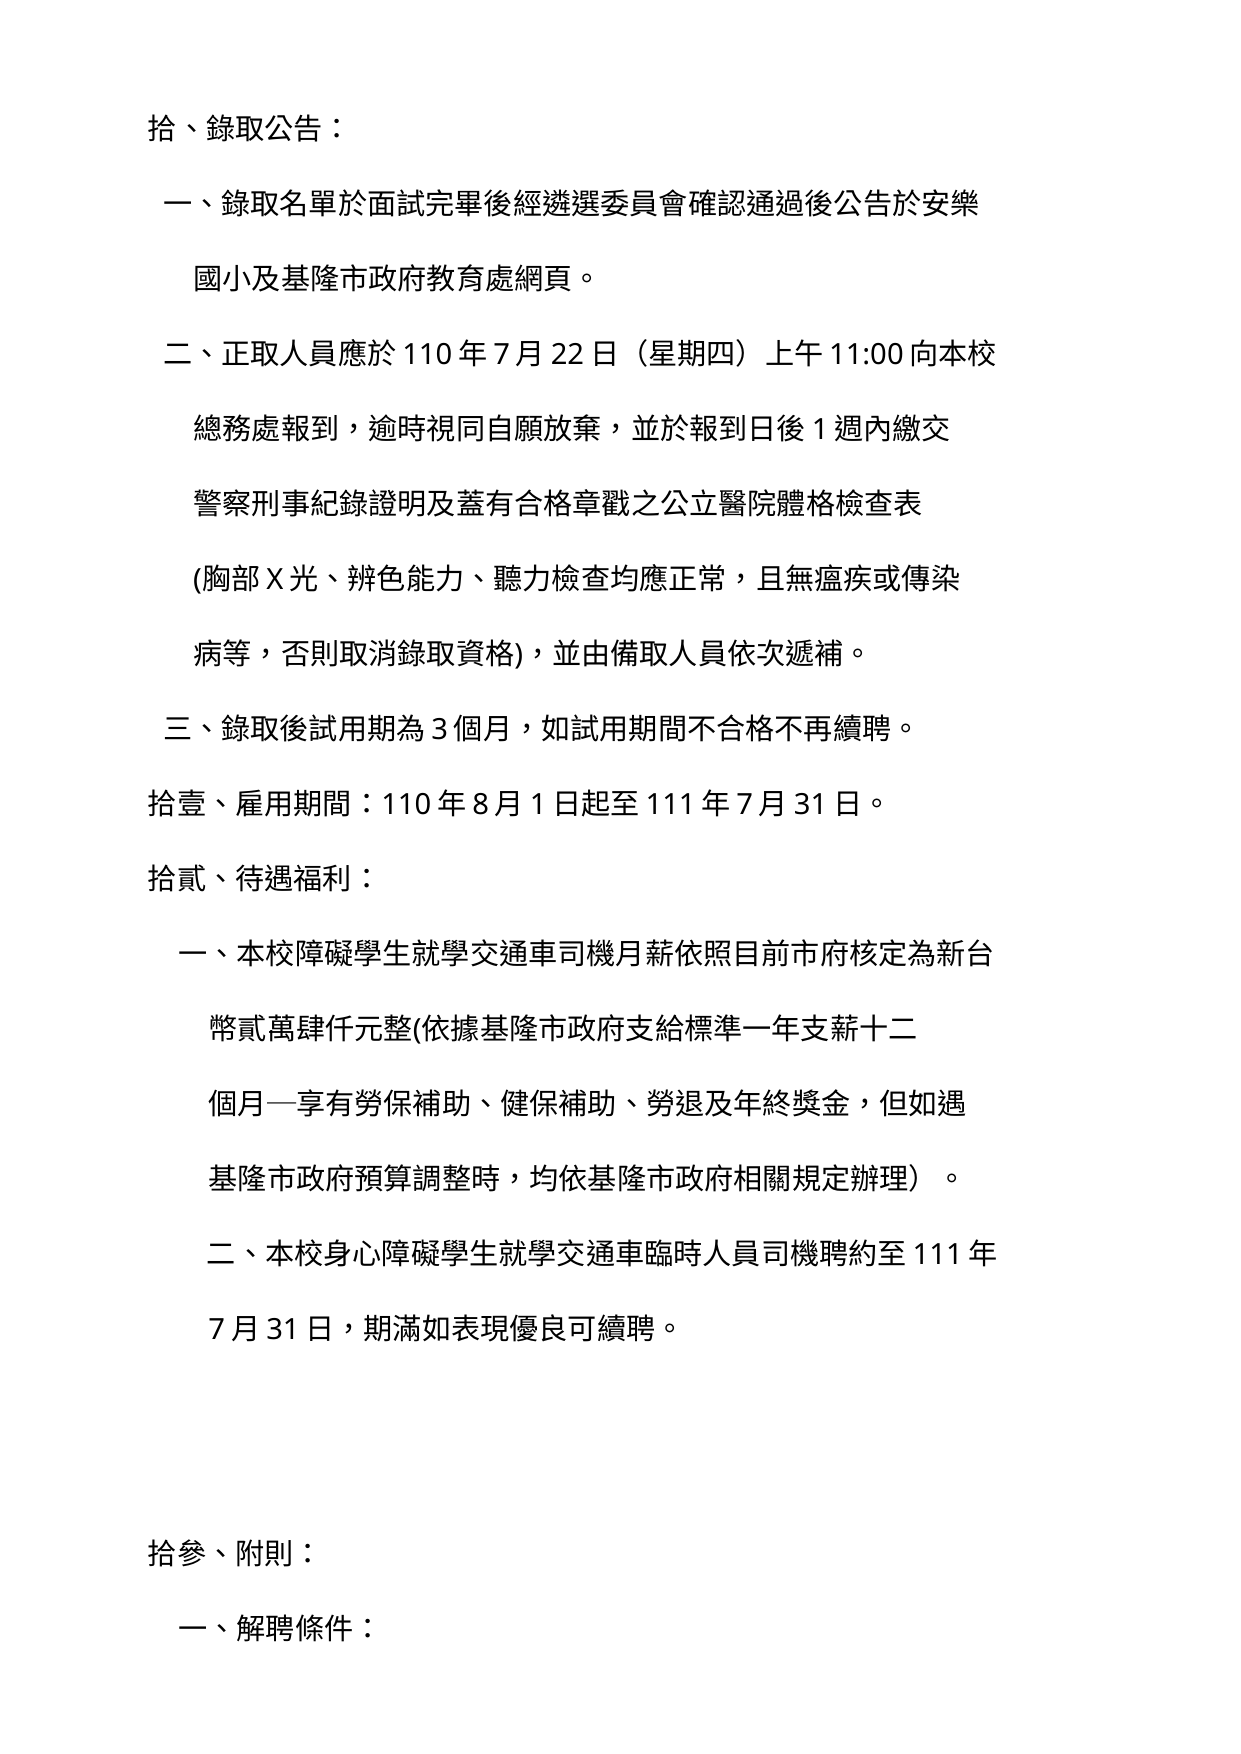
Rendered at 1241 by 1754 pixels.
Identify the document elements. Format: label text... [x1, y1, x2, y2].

text 警察刑事紀錄證明及蓋有合格章戳之公立醫院體格檢查表 [148, 464, 1128, 539]
text 基隆市政府預算調整時，均依基隆市政府相關規定辦理）。 [148, 1139, 1128, 1214]
text 國小及基隆市政府教育處網頁。 二、正取人員應於110年7月22日（星期四）上午11:00向本校 [148, 239, 1128, 389]
text 拾壹、雇用期間：110年8月1日起至111年7月31日。 拾貳、待遇福利： 一、本校障礙學生就學交通車司機月薪依照目前市府核定為新台 [148, 764, 1128, 989]
text 病等，否則取消錄取資格)，並由備取人員依次遞補。 三、錄取後試用期為3個月，如試用期間不合格不再續聘。 [148, 614, 1128, 764]
text 個月─享有勞保補助、健保補助、勞退及年終獎金，但如遇 [148, 1064, 1128, 1139]
text 拾、錄取公告： 一、錄取名單於面試完畢後經遴選委員會確認通過後公告於安樂 [148, 89, 1128, 239]
text 二、本校身心障礙學生就學交通車臨時人員司機聘約至111年 [207, 1214, 1128, 1289]
text 總務處報到，逾時視同自願放棄，並於報到日後1週內繳交 [148, 389, 1128, 464]
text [148, 1439, 1128, 1664]
text 幣貳萬肆仟元整(依據基隆市政府支給標準一年支薪十二 [148, 989, 1128, 1064]
text (胸部X光、辨色能力、聽力檢查均應正常，且無瘟疾或傳染 [148, 539, 1128, 614]
text 7月31日，期滿如表現優良可續聘。 [148, 1289, 1128, 1364]
